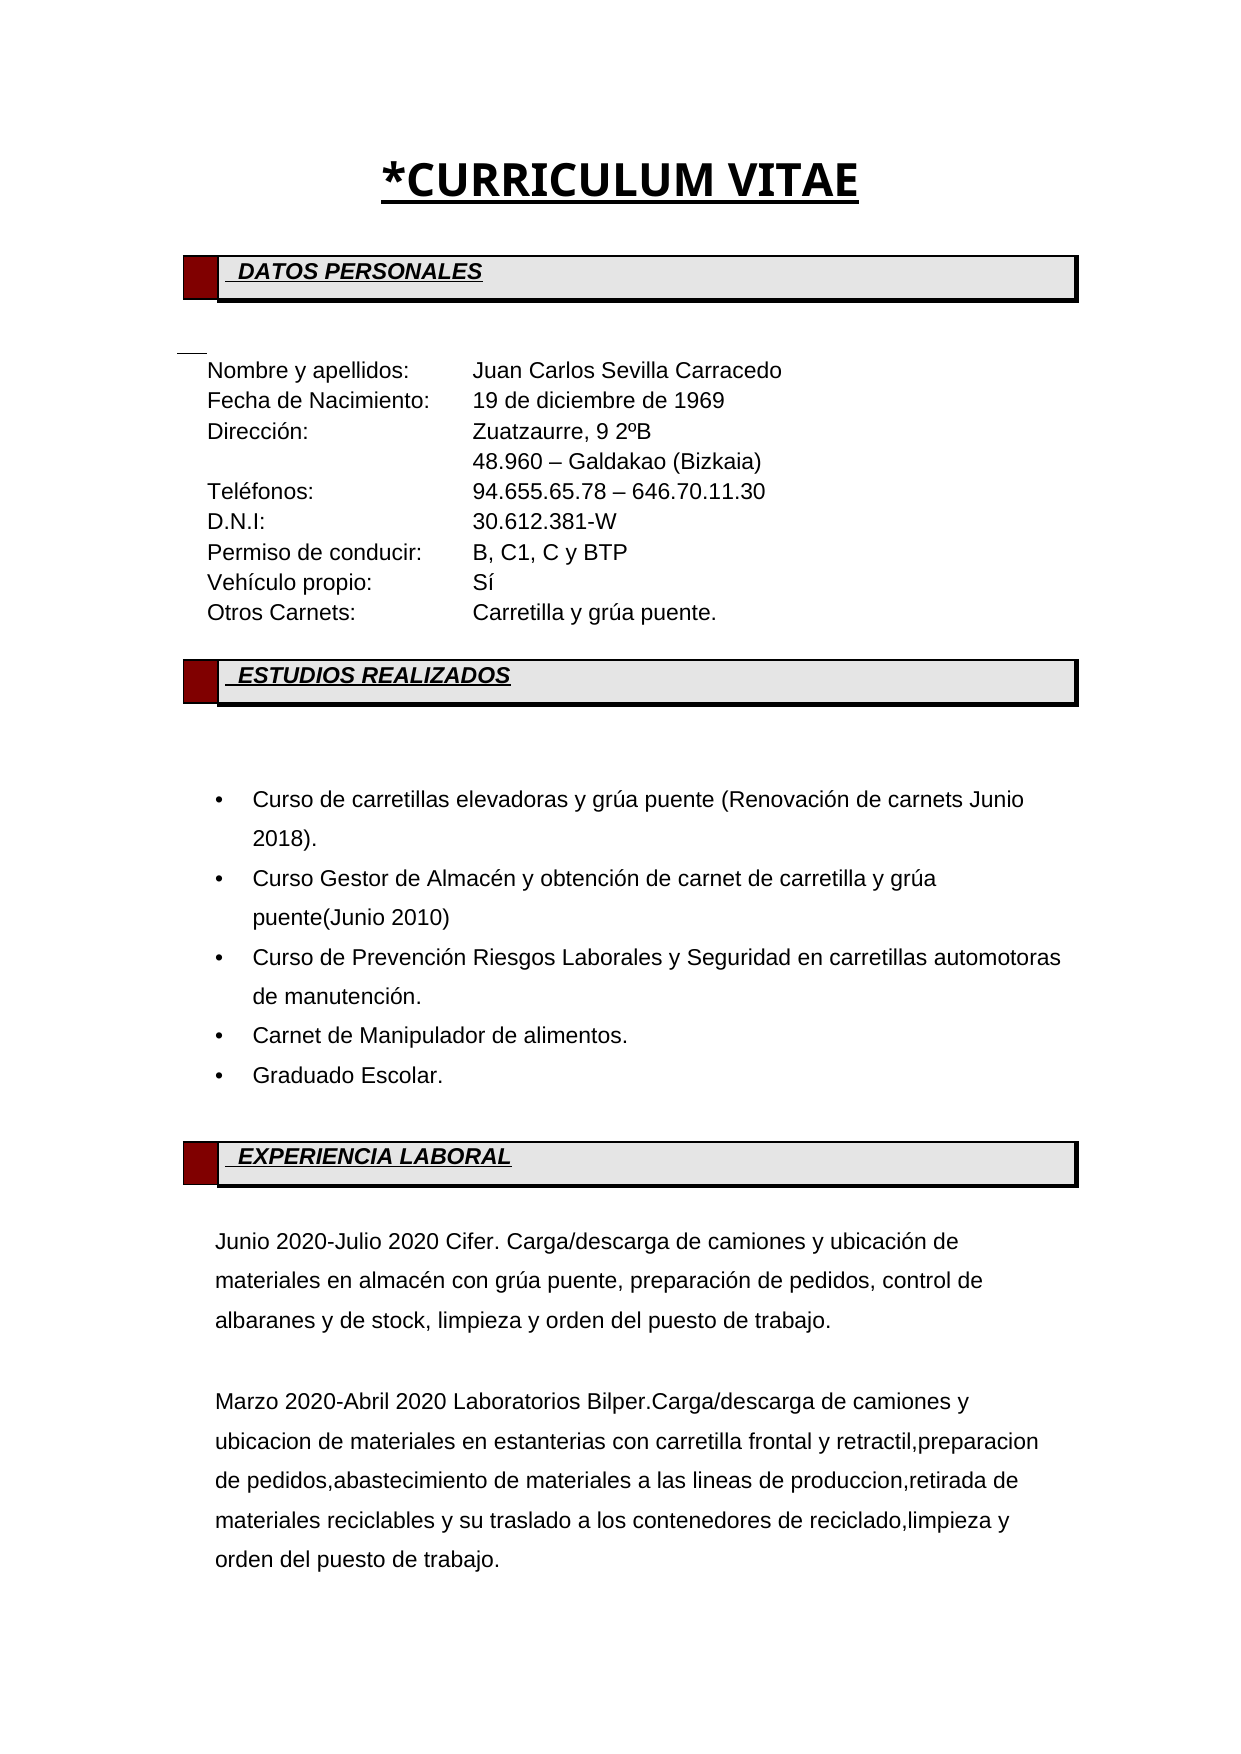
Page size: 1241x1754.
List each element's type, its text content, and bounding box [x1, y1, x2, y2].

text Nombre y apellidos: Juan Carlos Sevilla Carracedo [177, 357, 1063, 383]
text D.N.I: 30.612.381-W [177, 508, 1063, 534]
table_header ESTUDIOS REALIZADOS [219, 661, 1074, 702]
list Graduado Escolar. [215, 1062, 1063, 1088]
table_header [184, 1143, 217, 1184]
text Marzo 2020-Abril 2020 Laboratorios Bilper.Carga/descarga de camiones y ubicacion de materiales en estanterias con carretilla frontal y retractil,preparacion de pedidos,abastecimiento de materiales a las lineas de produccion,retirada de materiales reciclables y su traslado a los contenedores de reciclado,limpieza y orden del puesto de trabajo. [215, 1388, 1063, 1572]
text Vehículo propio: Sí [177, 569, 1063, 595]
text Dirección: Zuatzaurre, 9 2ºB [177, 418, 1063, 444]
text Junio 2020-Julio 2020 Cifer. Carga/descarga de camiones y ubicación de materiales en almacén con grúa puente, preparación de pedidos, control de albaranes y de stock, limpieza y orden del puesto de trabajo. [215, 1228, 1063, 1333]
table_header [184, 661, 217, 702]
table_header EXPERIENCIA LABORAL [219, 1143, 1074, 1184]
text Otros Carnets: Carretilla y grúa puente. [177, 599, 1063, 625]
list Carnet de Manipulador de alimentos. [215, 1022, 1063, 1049]
text Permiso de conducir: B, C1, C y BTP [177, 538, 1063, 565]
table_header DATOS PERSONALES [219, 257, 1074, 298]
text *CURRICULUM VITAE [177, 148, 1063, 210]
text Teléfonos: 94.655.65.78 – 646.70.11.30 [177, 478, 1063, 504]
list Curso de Prevención Riesgos Laborales y Seguridad en carretillas automotoras de manutención. [215, 943, 1063, 1009]
text Fecha de Nacimiento: 19 de diciembre de 1969 [177, 387, 1063, 414]
text 48.960 – Galdakao (Bizkaia) [177, 448, 1063, 474]
list Curso Gestor de Almacén y obtención de carnet de carretilla y grúa puente(Junio 2010) [215, 864, 1063, 930]
table_header [184, 257, 217, 298]
list Curso de carretillas elevadoras y grúa puente (Renovación de carnets Junio 2018). [215, 786, 1063, 851]
